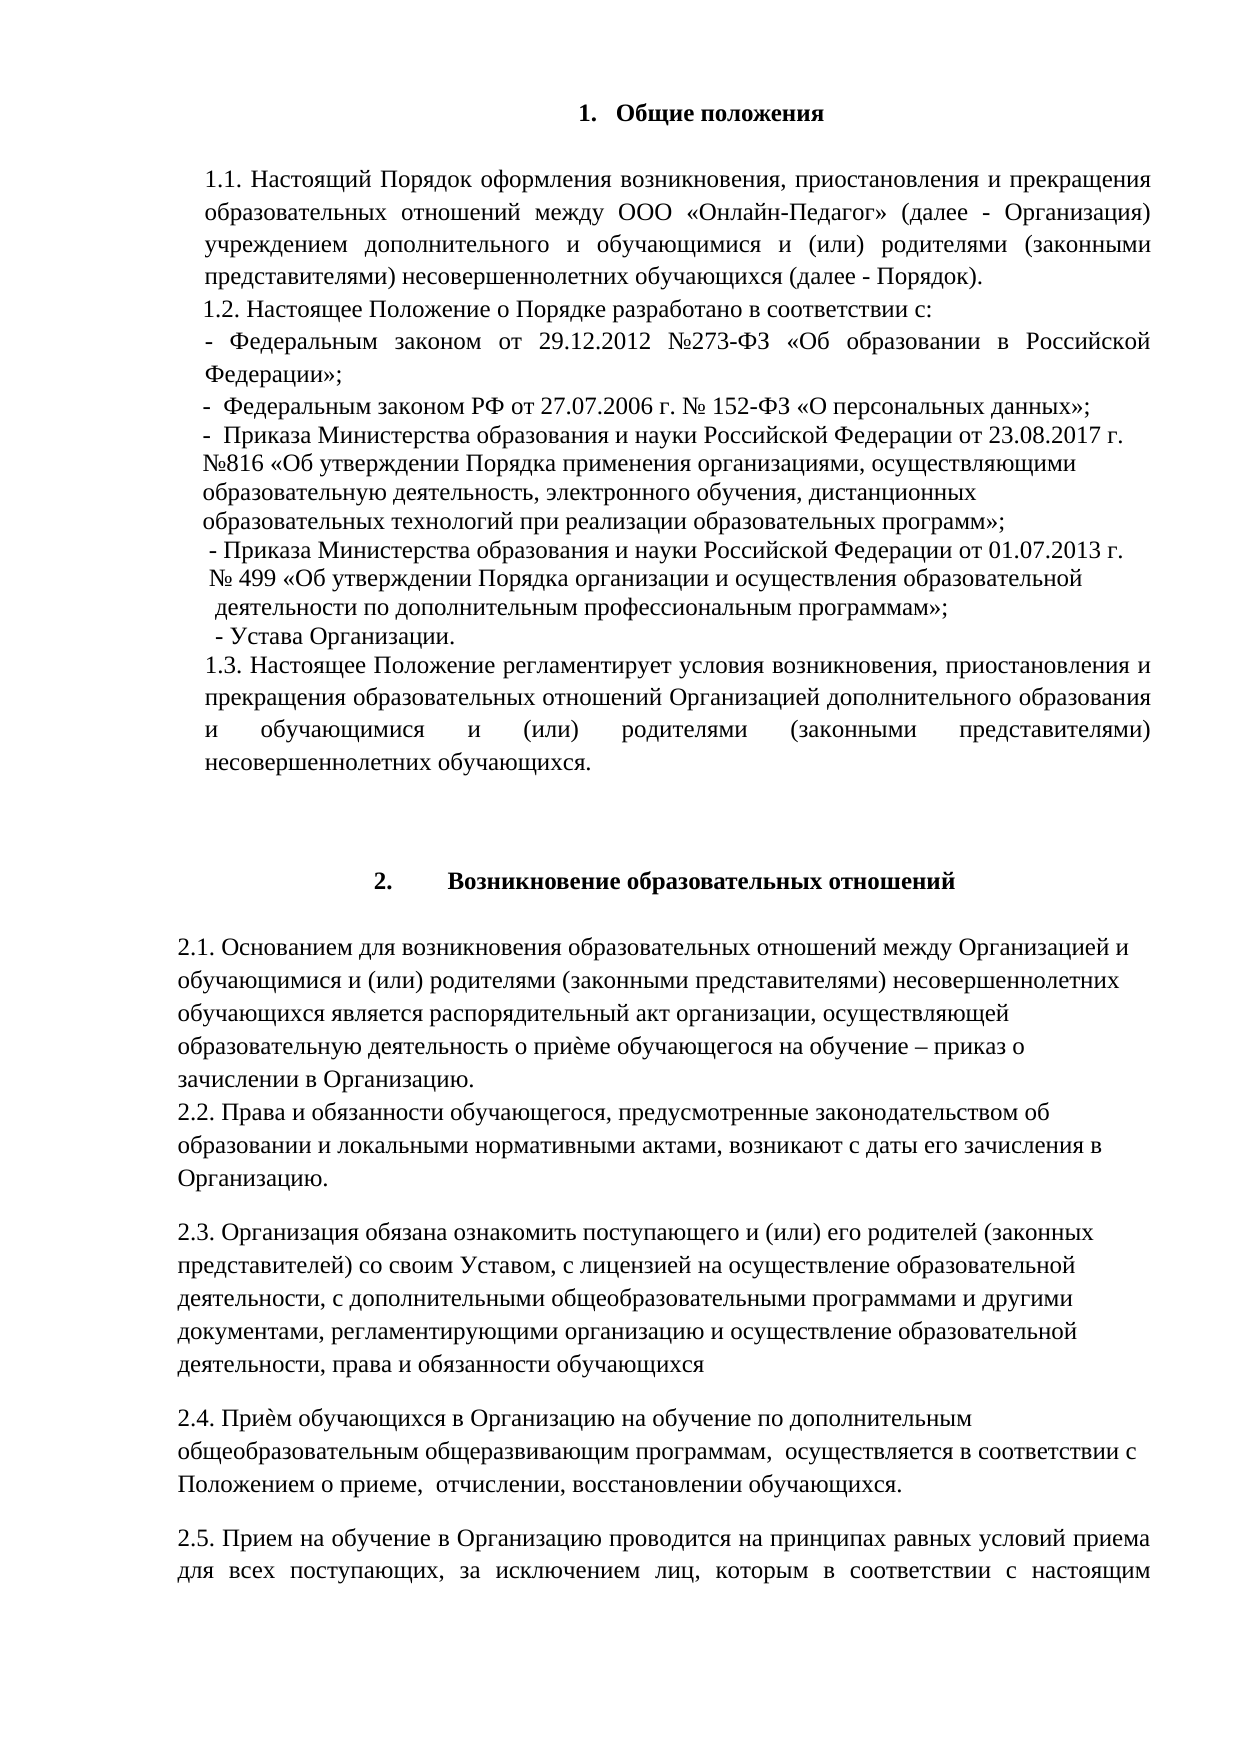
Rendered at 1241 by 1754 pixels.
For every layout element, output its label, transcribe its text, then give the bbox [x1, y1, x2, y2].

text 2.4. Приѐм обучающихся в Организацию на обучение по дополнительным общеобразовательным общеразвивающим программам, осуществляется в соответствии с Положением о приеме, отчислении, восстановлении обучающихся. [177, 1403, 1152, 1498]
text - Приказа Министерства образования и науки Российской Федерации от 23.08.2017 г. [177, 420, 1152, 448]
text образовательных технологий при реализации образовательных программ»; [177, 506, 1152, 535]
text деятельности по дополнительным профессиональным программам»; [177, 592, 1152, 621]
text - Устава Организации. [177, 621, 1152, 650]
text № 499 «Об утверждении Порядка организации и осуществления образовательной [177, 563, 1152, 592]
list Общие положения [251, 98, 1152, 127]
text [177, 1523, 1152, 1584]
text образовательную деятельность, электронного обучения, дистанционных [177, 477, 1152, 506]
text 2. Возникновение образовательных отношений [177, 866, 1152, 895]
text 2.3. Организация обязана ознакомить поступающего и (или) его родителей (законных представителей) со своим Уставом, с лицензией на осуществление образовательной деятельности, с дополнительными общеобразовательными программами и другими документами, регламентирующими организацию и осуществление образовательной деятельности, права и обязанности обучающихся [177, 1217, 1152, 1378]
text - Федеральным законом от 29.12.2012 №273-ФЗ «Об образовании в Российской Федерации»; [204, 326, 1152, 387]
text 2.2. Права и обязанности обучающегося, предусмотренные законодательством об образовании и локальными нормативными актами, возникают с даты его зачисления в Организацию. [177, 1097, 1152, 1192]
text №816 «Об утверждении Порядка применения организациями, осуществляющими [177, 448, 1152, 477]
text - Приказа Министерства образования и науки Российской Федерации от 01.07.2013 г. [177, 535, 1152, 563]
text 1.1. Настоящий Порядок оформления возникновения, приостановления и прекращения образовательных отношений между ООО «Онлайн-Педагог» (далее - Организация) учреждением дополнительного и обучающимися и (или) родителями (законными представителями) несовершеннолетних обучающихся (далее - Порядок). [204, 164, 1152, 290]
text 1.3. Настоящее Положение регламентирует условия возникновения, приостановления и прекращения образовательных отношений Организацией дополнительного образования и обучающимися и (или) родителями (законными представителями) несовершеннолетних обучающихся. [204, 650, 1152, 776]
text - Федеральным законом РФ от 27.07.2006 г. № 152-ФЗ «О персональных данных»; [177, 391, 1152, 420]
text 2.1. Основанием для возникновения образовательных отношений между Организацией и обучающимися и (или) родителями (законными представителями) несовершеннолетних обучающихся является распорядительный акт организации, осуществляющей образовательную деятельность о приѐме обучающегося на обучение – приказ о зачислении в Организацию. [177, 932, 1152, 1093]
text 1.2. Настоящее Положение о Порядке разработано в соответствии с: [177, 294, 1152, 323]
